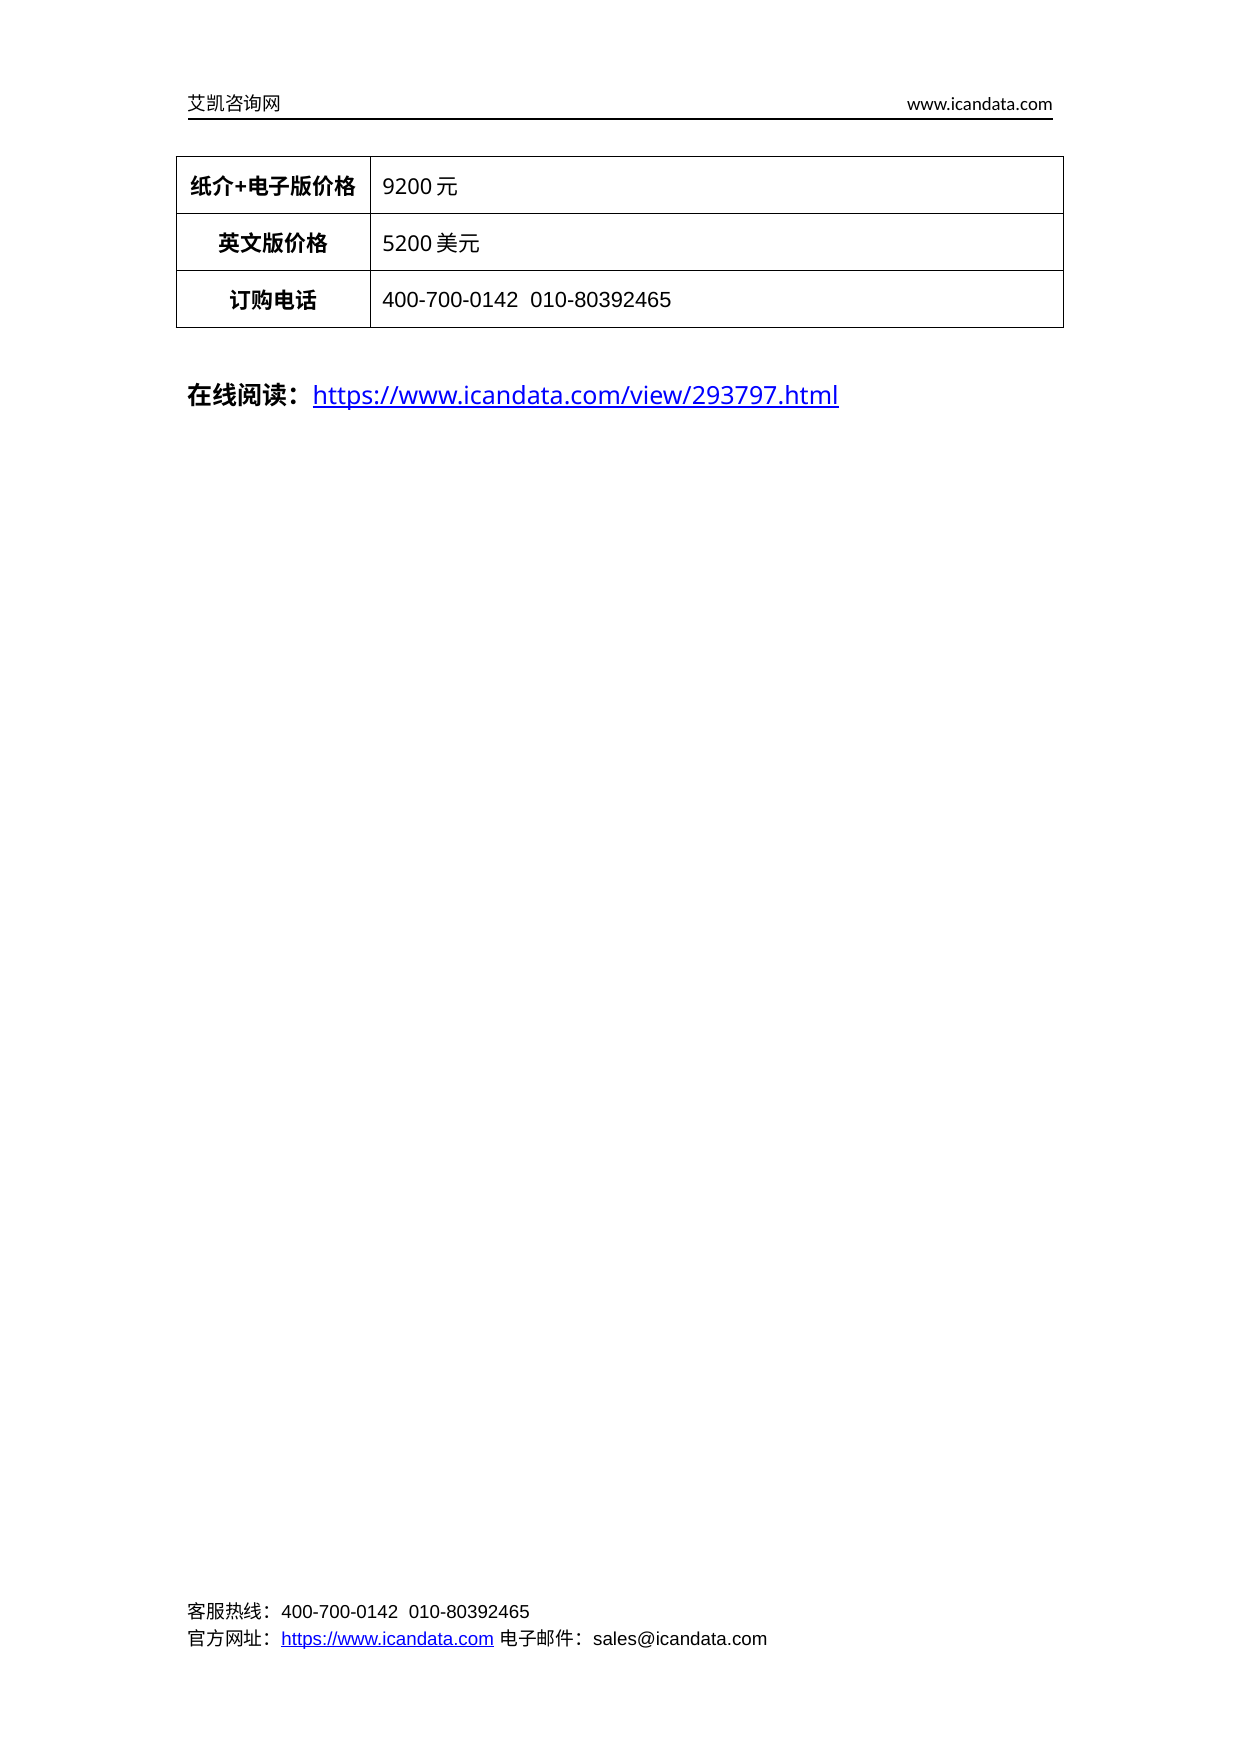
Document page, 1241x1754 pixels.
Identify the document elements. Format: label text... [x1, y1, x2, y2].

table_cell 订购电话 [177, 271, 370, 327]
table_cell 5200美元 [371, 214, 1063, 270]
text 在线阅读：https://www.icandata.com/view/293797.html [187, 361, 1053, 426]
table_cell 纸介+电子版价格 [177, 157, 370, 213]
table_cell 英文版价格 [177, 214, 370, 270]
table_cell 9200元 [371, 157, 1063, 213]
table_cell 400-700-0142 010-80392465 [371, 271, 1063, 327]
